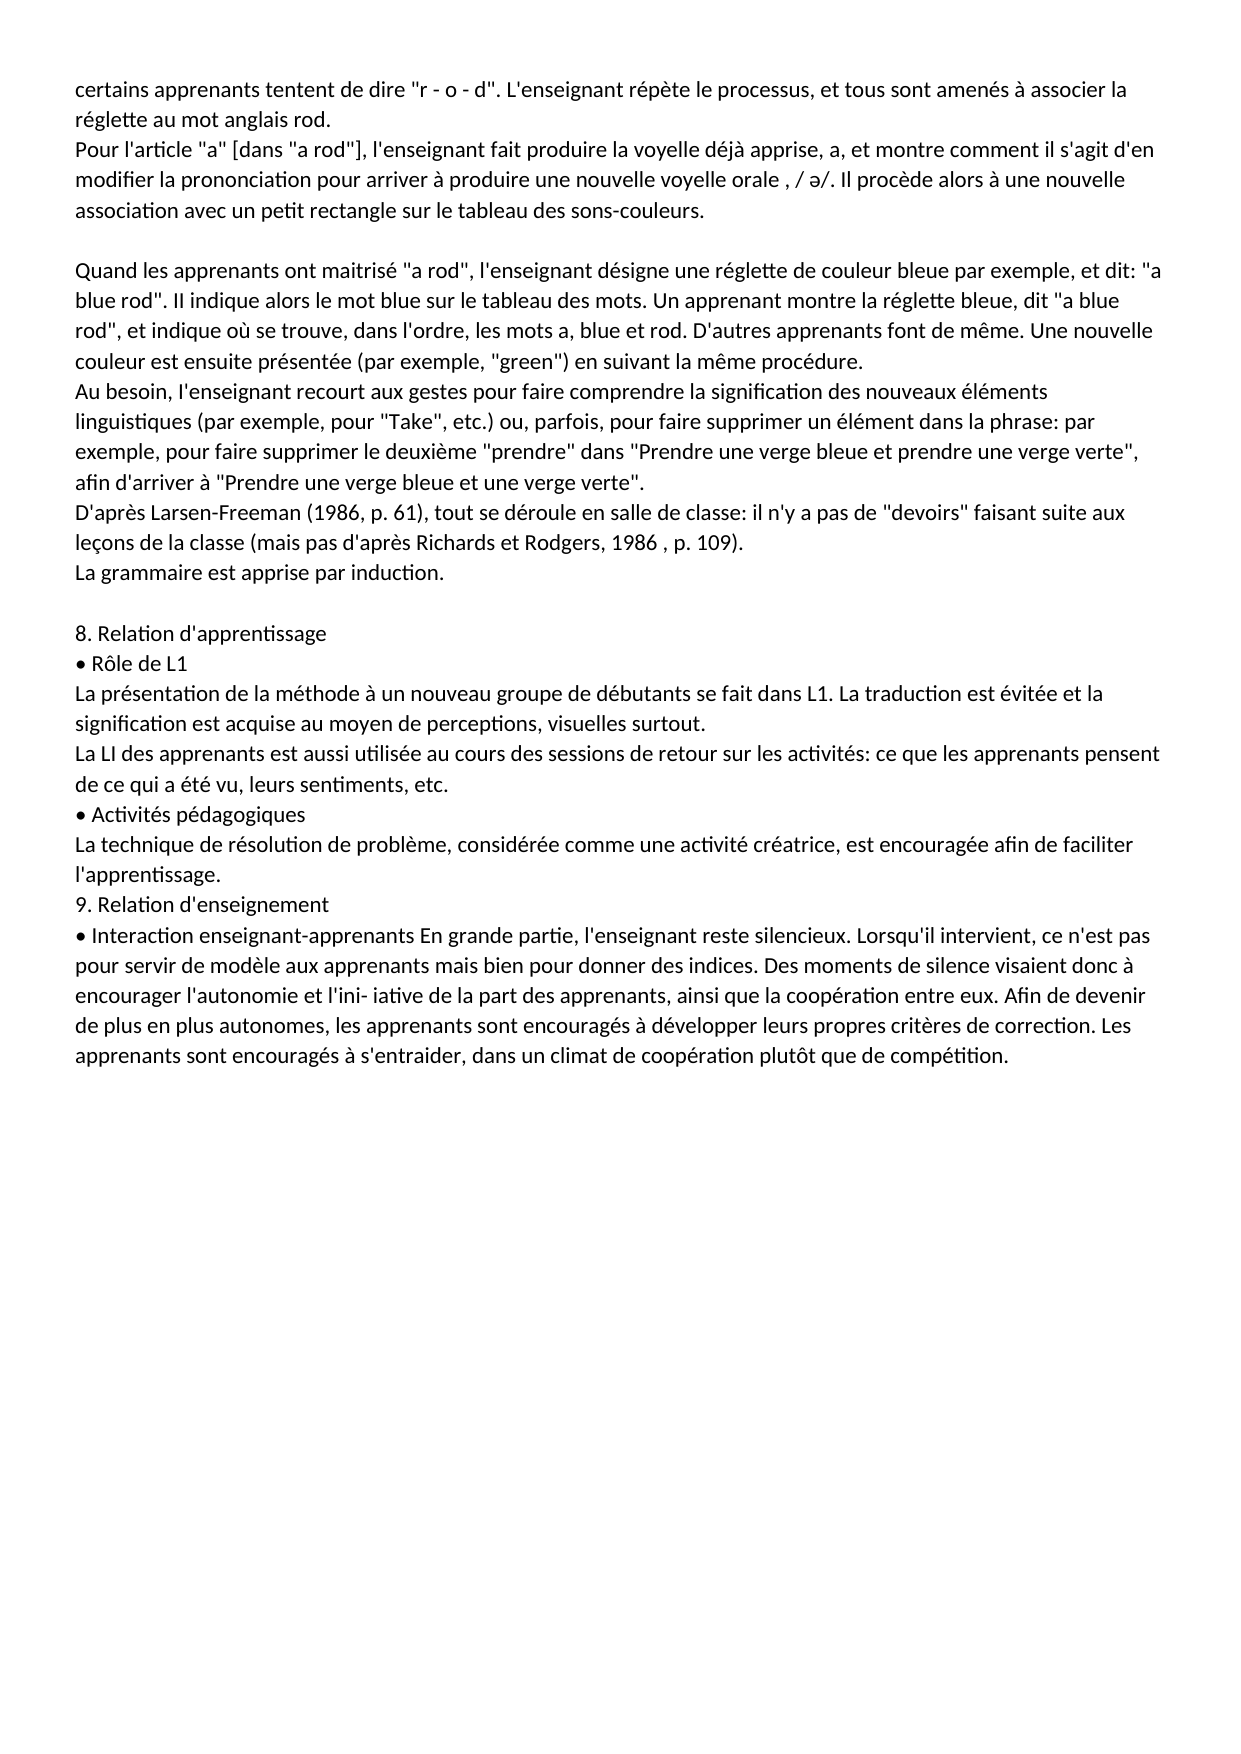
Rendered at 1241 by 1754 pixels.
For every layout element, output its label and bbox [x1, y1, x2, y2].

text [75, 75, 1165, 1070]
